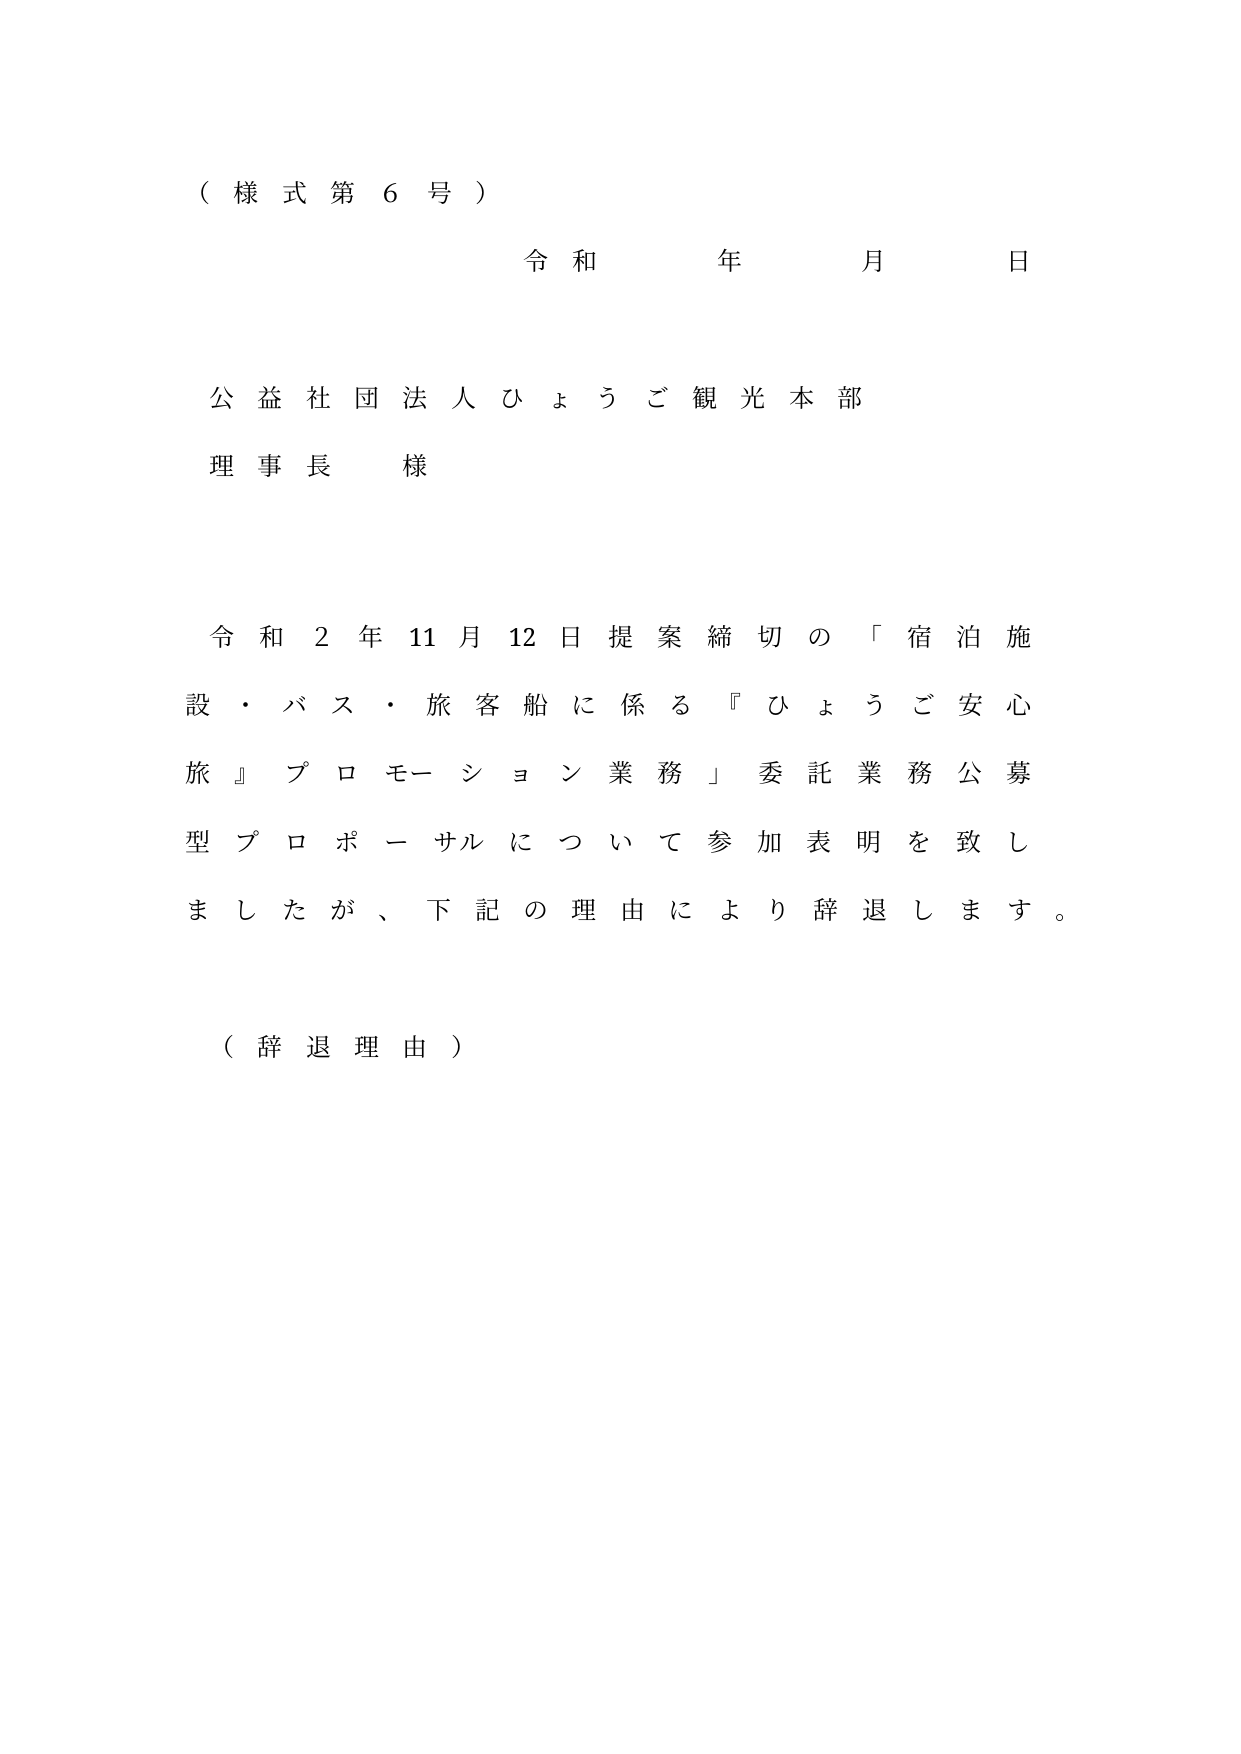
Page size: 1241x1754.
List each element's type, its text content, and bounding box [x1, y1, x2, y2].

text （様式第６号） [185, 157, 1055, 226]
text 公益社団法人ひょうご観光本部 [206, 362, 1055, 431]
text 令和２年11月12日提案締切の「宿泊施設・バス・旅客船に係る『ひょうご安心旅』プロモーション業務」委託業務公募型プロポーサルについて参加表明を致しましたが、下記の理由により辞退します。 [185, 601, 1055, 943]
text （辞退理由） [206, 1011, 1055, 1080]
text 理事長 様 [206, 431, 1055, 499]
text 令和 年 月 日 [185, 226, 1055, 294]
